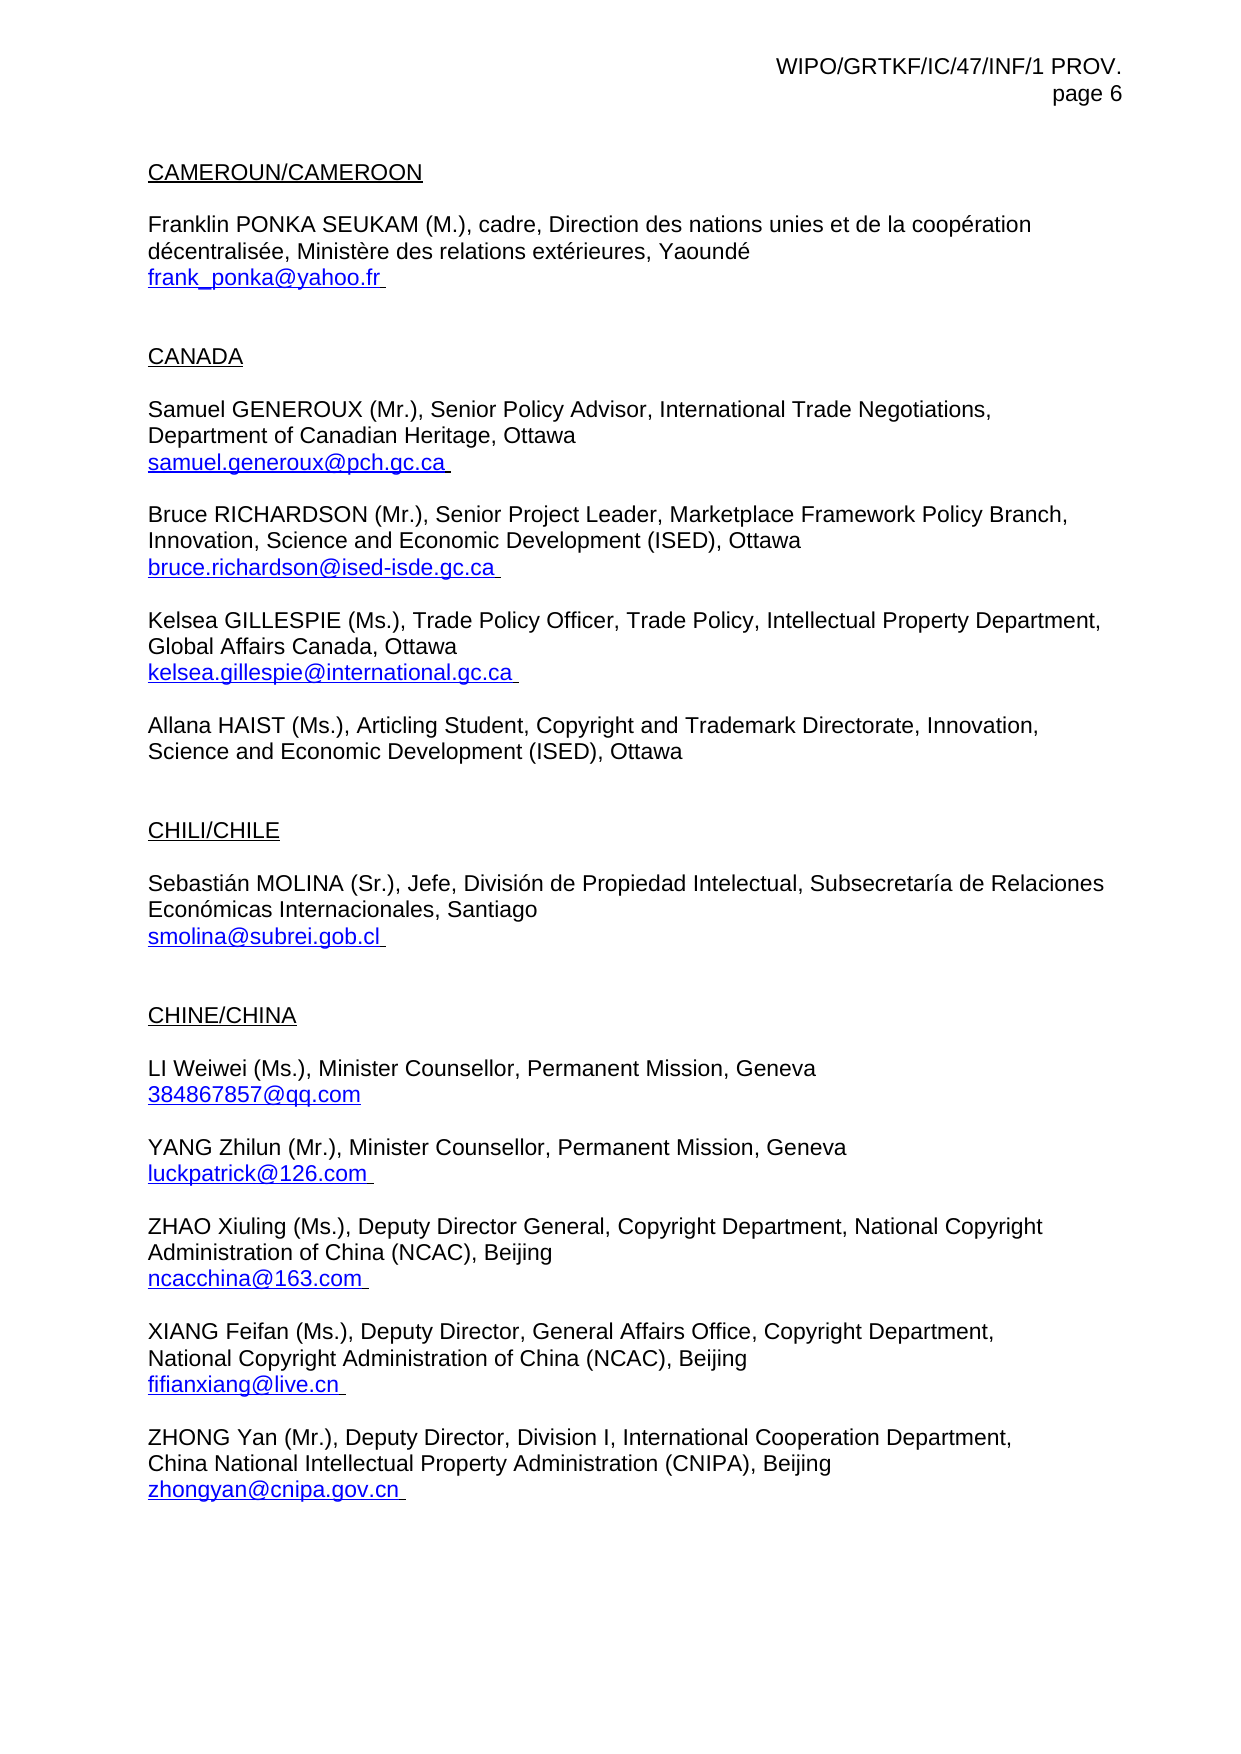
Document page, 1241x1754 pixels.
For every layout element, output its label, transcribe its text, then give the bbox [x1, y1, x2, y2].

text luckpatrick@126.com [148, 1160, 1122, 1186]
text CAMEROUN/CAMEROON [148, 158, 1122, 185]
text bruce.richardson@ised-isde.gc.ca [148, 554, 1122, 580]
text LI Weiwei (Ms.), Minister Counsellor, Permanent Mission, Geneva [148, 1054, 1122, 1081]
text CHINE/CHINA [148, 1002, 1122, 1028]
text Allana HAIST (Ms.), Articling Student, Copyright and Trademark Directorate, Innovation, Science and Economic Development (ISED), Ottawa [148, 712, 1122, 765]
text Samuel GENEROUX (Mr.), Senior Policy Advisor, International Trade Negotiations, Department of Canadian Heritage, Ottawa [148, 396, 1122, 448]
text smolina@subrei.gob.cl [148, 923, 1122, 949]
text fifianxiang@live.cn [148, 1371, 1122, 1397]
text YANG Zhilun (Mr.), Minister Counsellor, Permanent Mission, Geneva [148, 1134, 1122, 1160]
text CHILI/CHILE [148, 817, 1122, 844]
text frank_ponka@yahoo.fr [148, 264, 1122, 290]
text Sebastián MOLINA (Sr.), Jefe, División de Propiedad Intelectual, Subsecretaría de Relaciones Económicas Internacionales, Santiago [148, 870, 1122, 923]
text 384867857@qq.com [148, 1081, 1122, 1107]
text Kelsea GILLESPIE (Ms.), Trade Policy Officer, Trade Policy, Intellectual Property Department, Global Affairs Canada, Ottawa [148, 607, 1122, 659]
text ZHONG Yan (Mr.), Deputy Director, Division I, International Cooperation Department, China National Intellectual Property Administration (CNIPA), Beijing [148, 1423, 1122, 1476]
text ZHAO Xiuling (Ms.), Deputy Director General, Copyright Department, National Copyright Administration of China (NCAC), Beijing [148, 1213, 1122, 1265]
text ncacchina@163.com [148, 1265, 1122, 1292]
text zhongyan@cnipa.gov.cn [148, 1476, 1122, 1503]
text Franklin PONKA SEUKAM (M.), cadre, Direction des nations unies et de la coopération décentralisée, Ministère des relations extérieures, Yaoundé [148, 211, 1122, 264]
text CANADA [148, 343, 1122, 369]
text kelsea.gillespie@international.gc.ca [148, 659, 1122, 686]
text XIANG Feifan (Ms.), Deputy Director, General Affairs Office, Copyright Department, National Copyright Administration of China (NCAC), Beijing [148, 1318, 1122, 1371]
text Bruce RICHARDSON (Mr.), Senior Project Leader, Marketplace Framework Policy Branch, Innovation, Science and Economic Development (ISED), Ottawa [148, 501, 1122, 554]
text samuel.generoux@pch.gc.ca [148, 448, 1122, 475]
